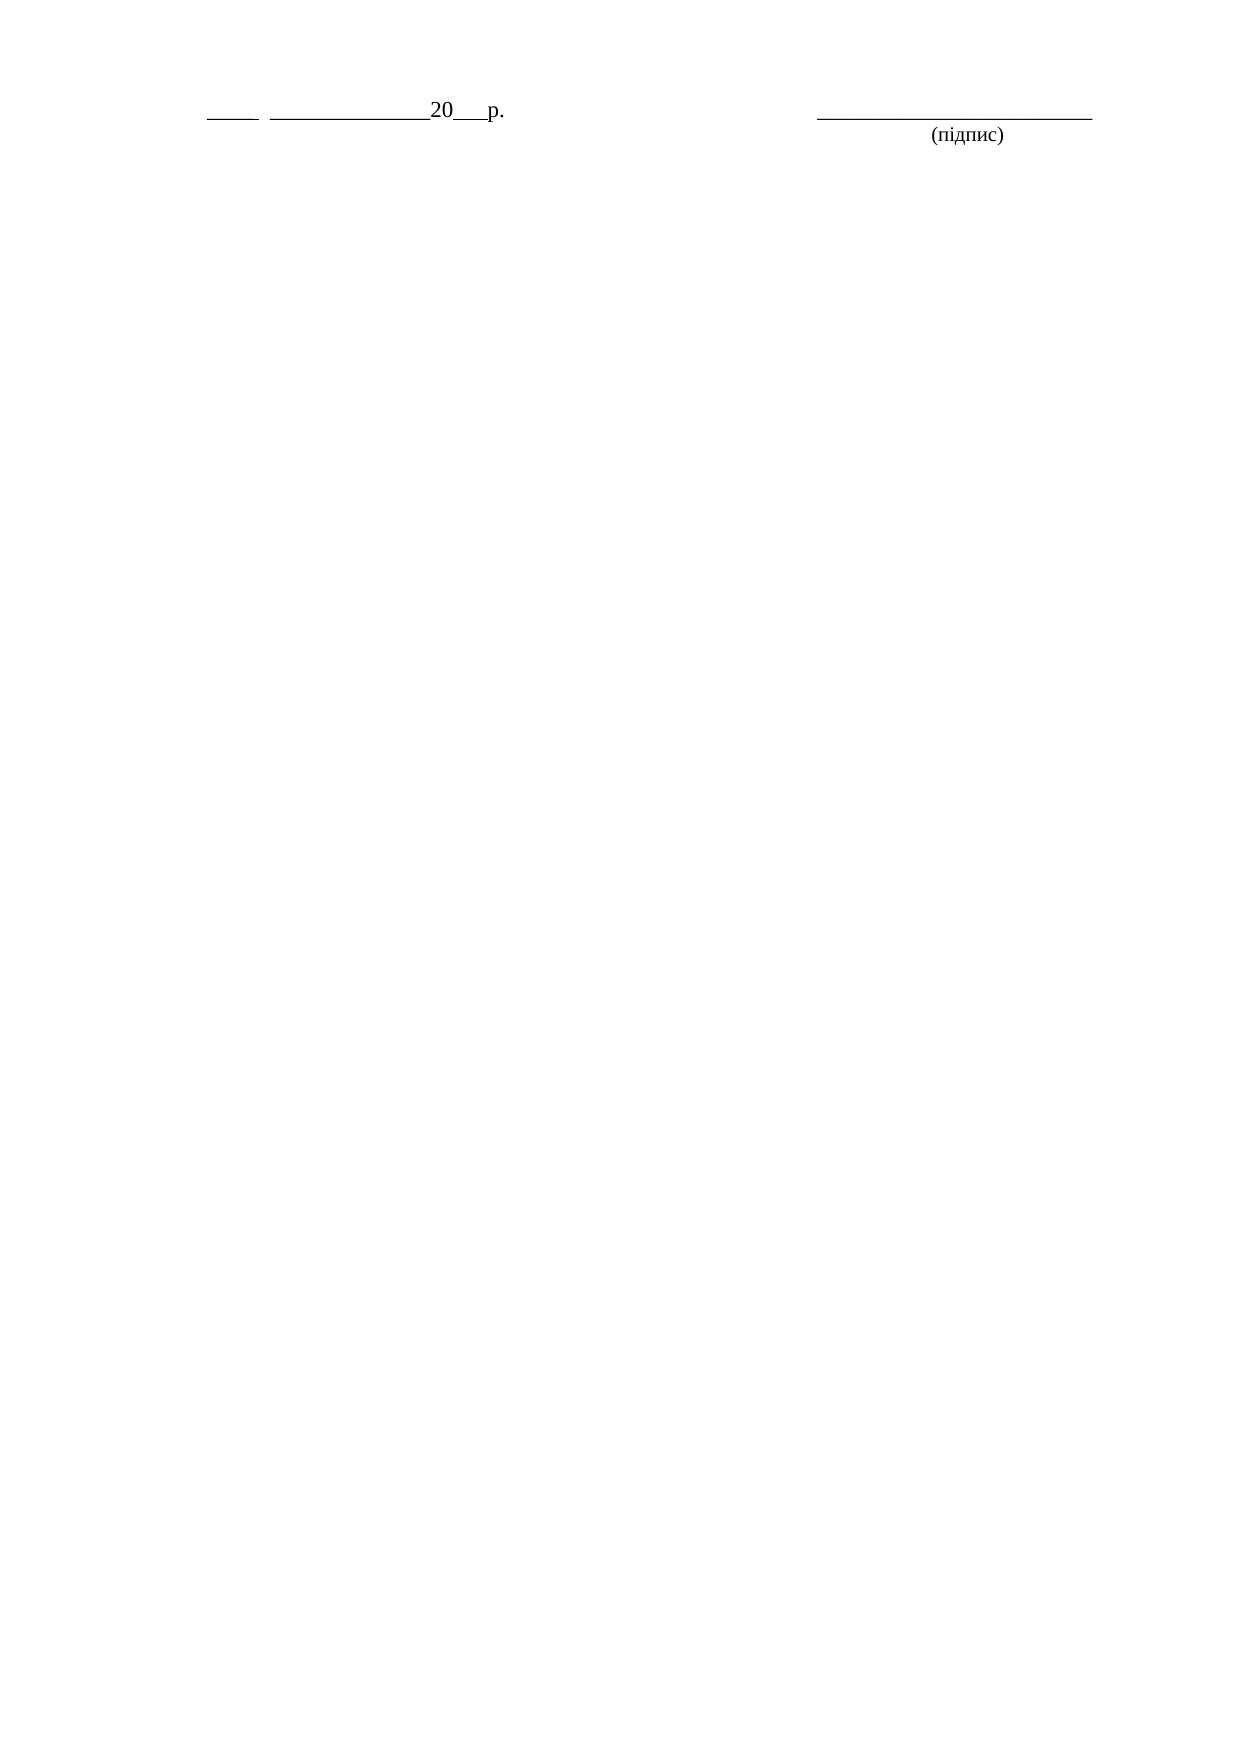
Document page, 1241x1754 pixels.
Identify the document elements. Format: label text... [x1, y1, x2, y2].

text (підпис) [148, 122, 1144, 146]
text ____ ______________20 р. ________________________ [148, 96, 1144, 122]
